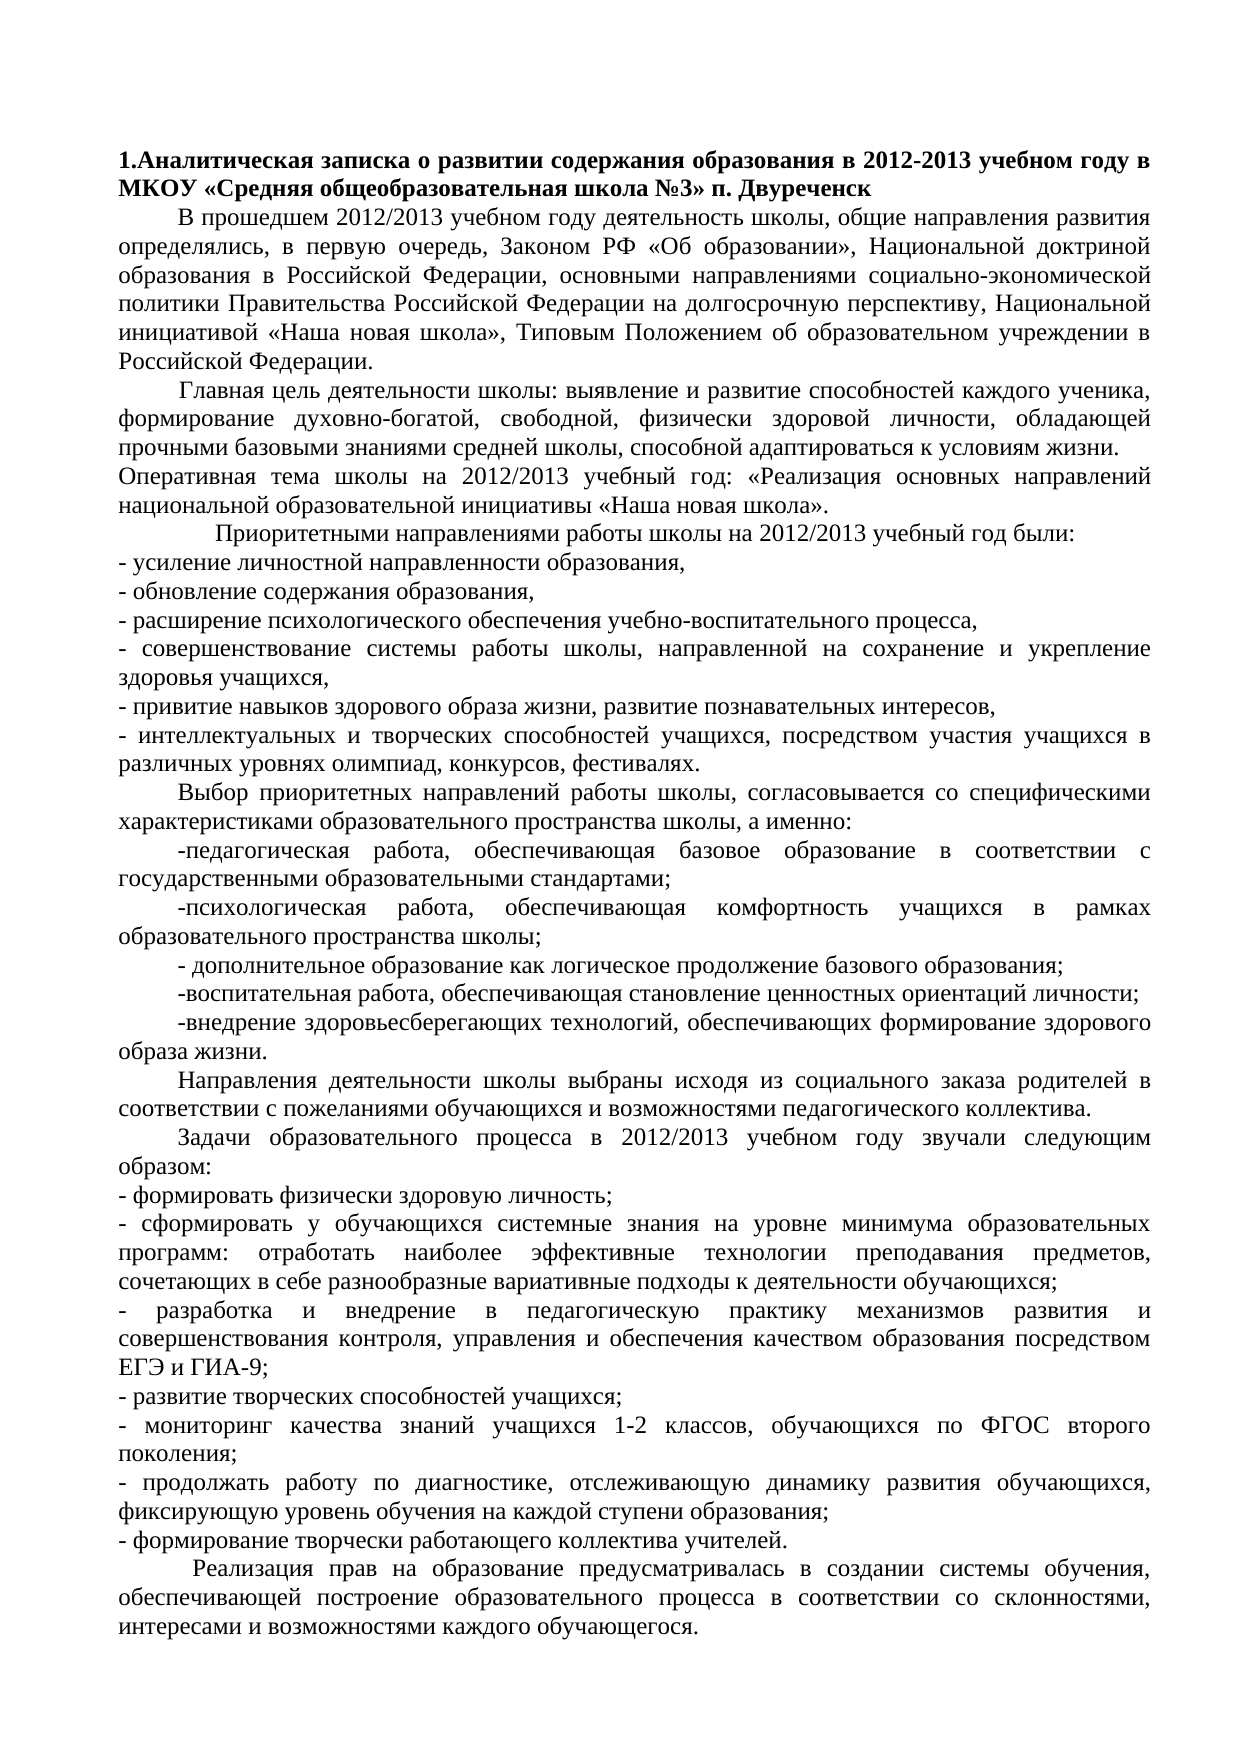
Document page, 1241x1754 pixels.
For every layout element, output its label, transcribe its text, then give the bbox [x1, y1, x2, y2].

text - формировать физически здоровую личность; [118, 1180, 1152, 1208]
text - усиление личностной направленности образования, [118, 547, 1152, 576]
text - расширение психологического обеспечения учебно-воспитательного процесса, [118, 605, 1152, 633]
text Главная цель деятельности школы: выявление и развитие способностей каждого ученика, формирование духовно-богатой, свободной, физически здоровой личности, обладающей прочными базовыми знаниями средней школы, способной адаптироваться к условиям жизни. [118, 375, 1152, 461]
text - формирование творчески работающего коллектива учителей. [118, 1525, 1152, 1553]
text -внедрение здоровьесберегающих технологий, обеспечивающих формирование здорового образа жизни. [118, 1007, 1152, 1065]
text - совершенствование системы работы школы, направленной на сохранение и укрепление здоровья учащихся, [118, 633, 1152, 691]
text - обновление содержания образования, [118, 576, 1152, 605]
text Приоритетными направлениями работы школы на 2012/2013 учебный год были: [118, 518, 1152, 547]
text Выбор приоритетных направлений работы школы, согласовывается со специфическими характеристиками образовательного пространства школы, а именно: [118, 777, 1152, 835]
text -педагогическая работа, обеспечивающая базовое образование в соответствии с государственными образовательными стандартами; [118, 835, 1152, 892]
text Оперативная тема школы на 2012/2013 учебный год: «Реализация основных направлений национальной образовательной инициативы «Наша новая школа». [118, 461, 1152, 518]
text Задачи образовательного процесса в 2012/2013 учебном году звучали следующим образом: [118, 1122, 1152, 1180]
text 1.Аналитическая записка о развитии содержания образования в 2012-2013 учебном году в МКОУ «Средняя общеобразовательная школа №3» п. Двуреченск [118, 145, 1152, 202]
text - разработка и внедрение в педагогическую практику механизмов развития и совершенствования контроля, управления и обеспечения качеством образования посредством ЕГЭ и ГИА-9; [118, 1295, 1152, 1381]
text В прошедшем 2012/2013 учебном году деятельность школы, общие направления развития определялись, в первую очередь, Законом РФ «Об образовании», Национальной доктриной образования в Российской Федерации, основными направлениями социально-экономической политики Правительства Российской Федерации на долгосрочную перспективу, Национальной инициативой «Наша новая школа», Типовым Положением об образовательном учреждении в Российской Федерации. [118, 202, 1152, 375]
text -воспитательная работа, обеспечивающая становление ценностных ориентаций личности; [118, 978, 1152, 1007]
text - интеллектуальных и творческих способностей учащихся, посредством участия учащихся в различных уровнях олимпиад, конкурсов, фестивалях. [118, 720, 1152, 777]
text Направления деятельности школы выбраны исходя из социального заказа родителей в соответствии с пожеланиями обучающихся и возможностями педагогического коллектива. [118, 1065, 1152, 1122]
text - продолжать работу по диагностике, отслеживающую динамику развития обучающихся, фиксирующую уровень обучения на каждой ступени образования; [118, 1467, 1152, 1525]
text - развитие творческих способностей учащихся; [118, 1381, 1152, 1410]
text - сформировать у обучающихся системные знания на уровне минимума образовательных программ: отработать наиболее эффективные технологии преподавания предметов, сочетающих в себе разнообразные вариативные подходы к деятельности обучающихся; [118, 1208, 1152, 1295]
text Реализация прав на образование предусматривалась в создании системы обучения, обеспечивающей построение образовательного процесса в соответствии со склонностями, интересами и возможностями каждого обучающегося. [118, 1553, 1152, 1640]
text - дополнительное образование как логическое продолжение базового образования; [118, 950, 1152, 978]
text -психологическая работа, обеспечивающая комфортность учащихся в рамках образовательного пространства школы; [118, 892, 1152, 950]
text - мониторинг качества знаний учащихся 1-2 классов, обучающихся по ФГОС второго поколения; [118, 1410, 1152, 1467]
text - привитие навыков здорового образа жизни, развитие познавательных интересов, [118, 691, 1152, 720]
